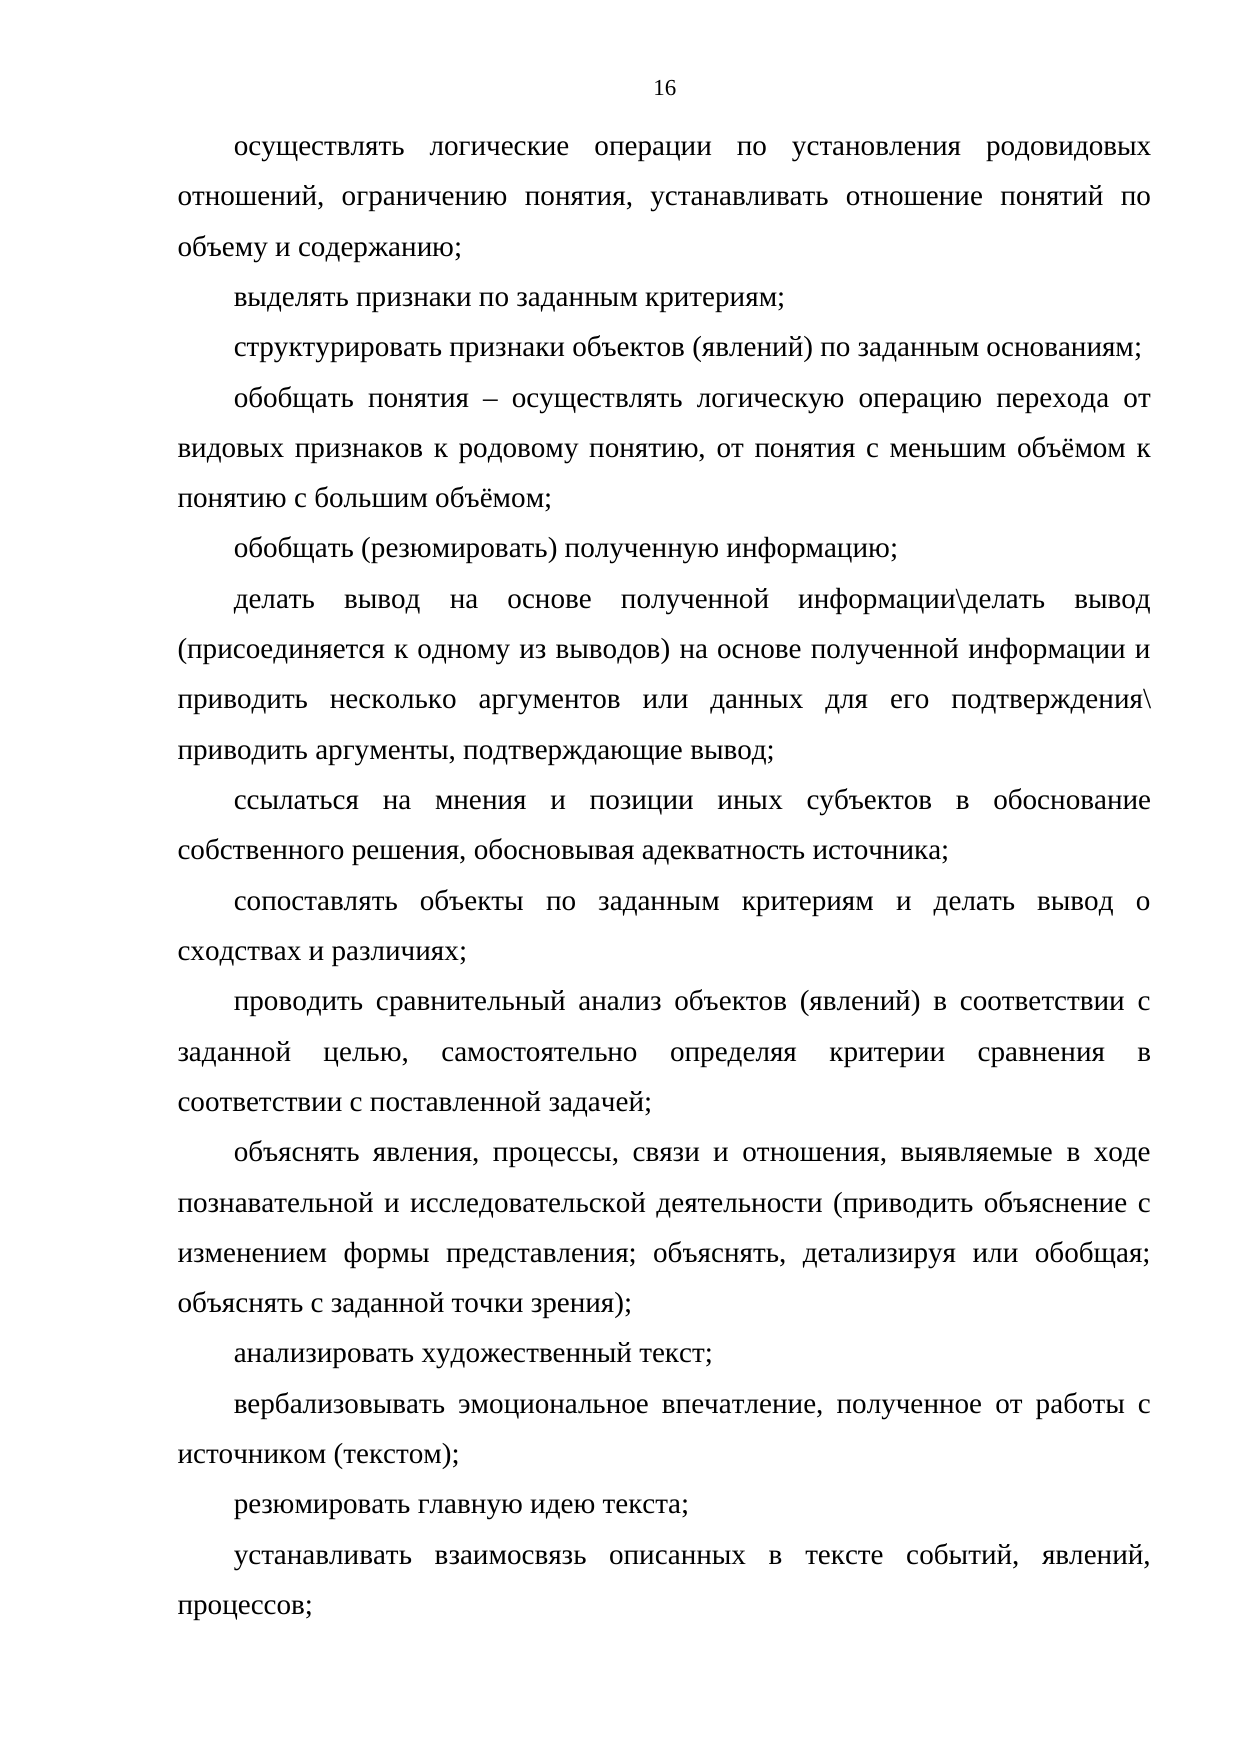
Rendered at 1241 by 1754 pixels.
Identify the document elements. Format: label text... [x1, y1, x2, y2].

text резюмировать главную идею текста; [177, 1487, 1152, 1520]
text выделять признаки по заданным критериям; [177, 279, 1152, 313]
text анализировать художественный текст; [177, 1336, 1152, 1369]
text проводить сравнительный анализ объектов (явлений) в соответствии с заданной целью, самостоятельно определяя критерии сравнения в соответствии с поставленной задачей; [177, 983, 1152, 1118]
text структурировать признаки объектов (явлений) по заданным основаниям; [177, 329, 1152, 363]
text сопоставлять объекты по заданным критериям и делать вывод о сходствах и различиях; [177, 883, 1152, 967]
text вербализовывать эмоциональное впечатление, полученное от работы с источником (текстом); [177, 1386, 1152, 1470]
text обобщать понятия – осуществлять логическую операцию перехода от видовых признаков к родовому понятию, от понятия с меньшим объёмом к понятию с большим объёмом; [177, 380, 1152, 514]
text обобщать (резюмировать) полученную информацию; [177, 531, 1152, 564]
text объяснять явления, процессы, связи и отношения, выявляемые в ходе познавательной и исследовательской деятельности (приводить объяснение с изменением формы представления; объяснять, детализируя или обобщая; объяснять с заданной точки зрения); [177, 1134, 1152, 1319]
text делать вывод на основе полученной информации\делать вывод (присоединяется к одному из выводов) на основе полученной информации и приводить несколько аргументов или данных для его подтверждения\приводить аргументы, подтверждающие вывод; [177, 581, 1152, 765]
text осуществлять логические операции по установления родовидовых отношений, ограничению понятия, устанавливать отношение понятий по объему и содержанию; [177, 128, 1152, 262]
text устанавливать взаимосвязь описанных в тексте событий, явлений, процессов; [177, 1537, 1152, 1621]
text ссылаться на мнения и позиции иных субъектов в обоснование собственного решения, обосновывая адекватность источника; [177, 782, 1152, 866]
